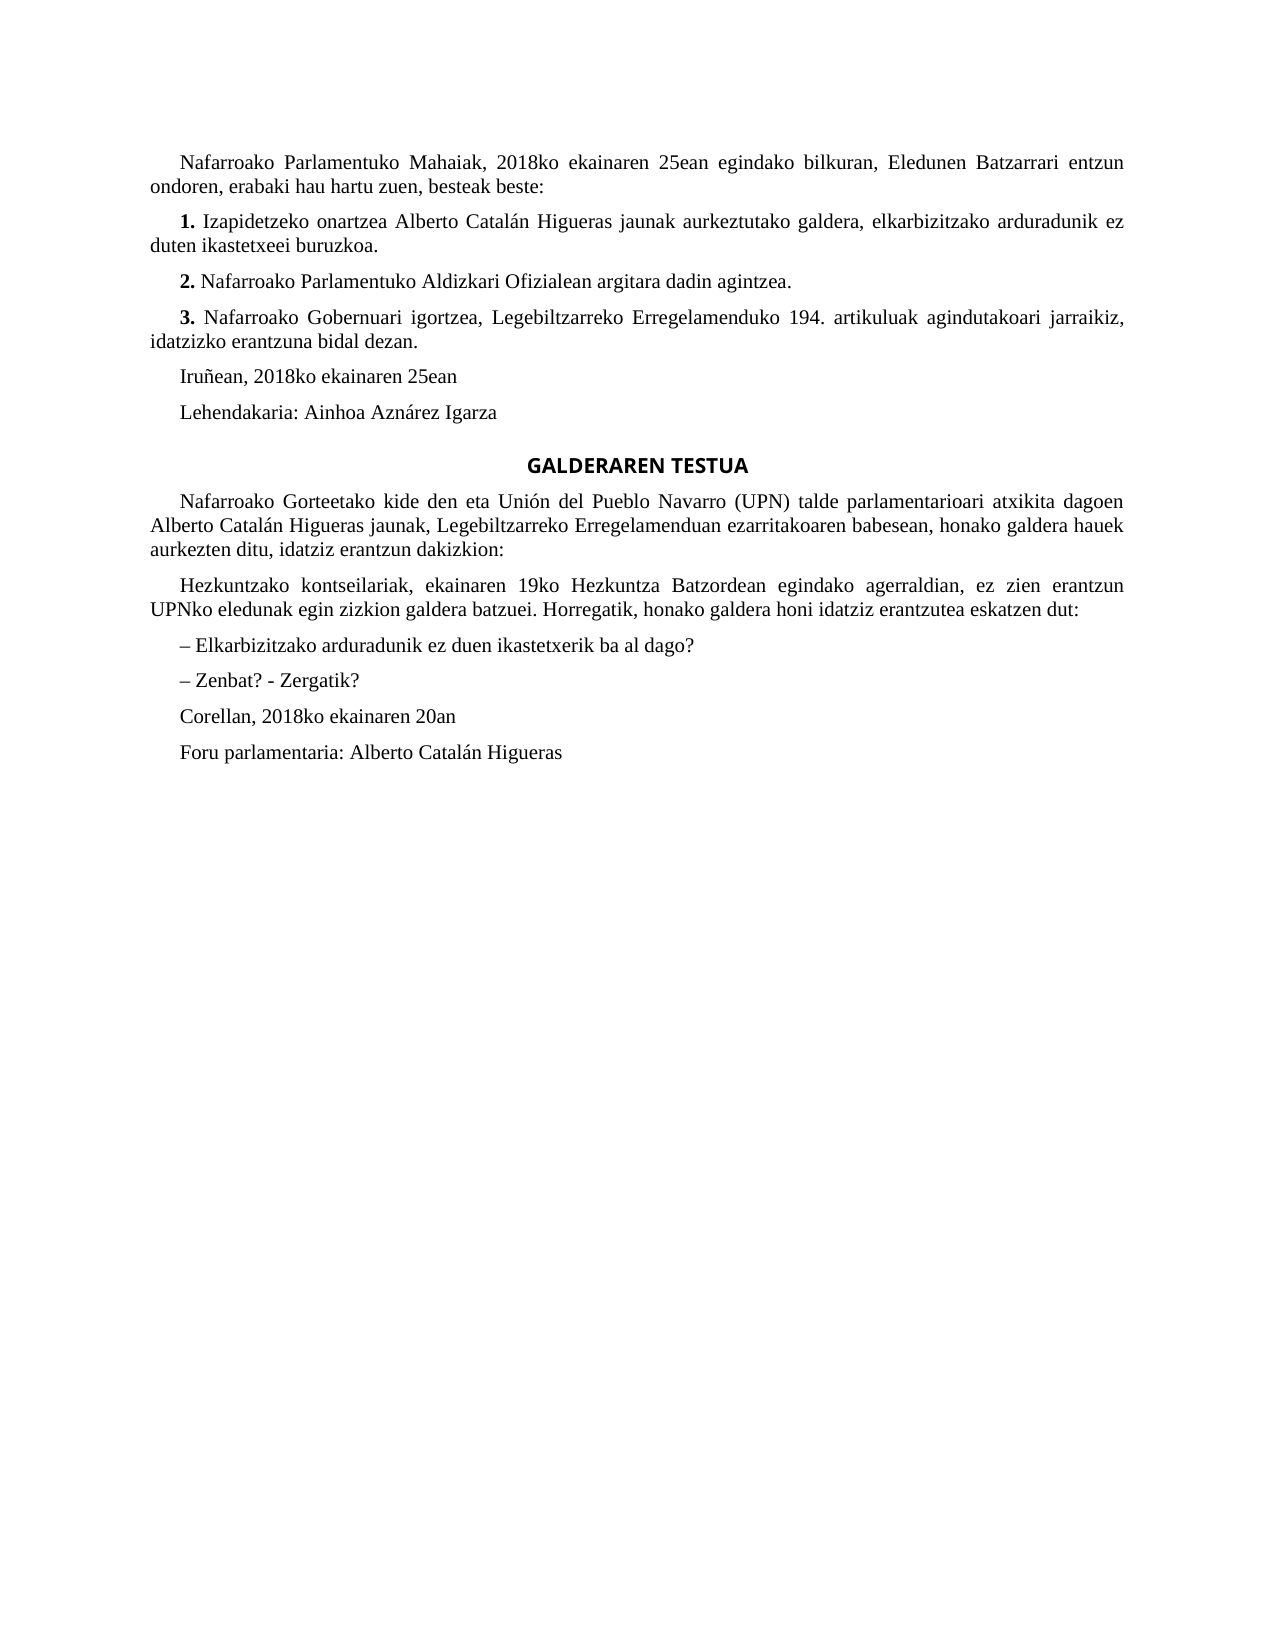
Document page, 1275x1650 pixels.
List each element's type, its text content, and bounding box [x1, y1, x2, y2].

text Nafarroako Parlamentuko Mahaiak, 2018ko ekainaren 25ean egindako bilkuran, Eledunen Batzarrari entzun ondoren, erabaki hau hartu zuen, besteak beste: [150, 150, 1125, 198]
text Foru parlamentaria: Alberto Catalán Higueras [150, 740, 1125, 764]
text – Zenbat? - Zergatik? [150, 669, 1125, 693]
text GALDERAREN TESTUA [150, 454, 1125, 478]
text 1. Izapidetzeko onartzea Alberto Catalán Higueras jaunak aurkeztutako galdera, elkarbizitzako arduradunik ez duten ikastetxeei buruzkoa. [150, 210, 1125, 258]
text Hezkuntzako kontseilariak, ekainaren 19ko Hezkuntza Batzordean egindako agerraldian, ez zien erantzun UPNko eledunak egin zizkion galdera batzuei. Horregatik, honako galdera honi idatziz erantzutea eskatzen dut: [150, 573, 1125, 621]
text – Elkarbizitzako arduradunik ez duen ikastetxerik ba al dago? [150, 633, 1125, 657]
text 2. Nafarroako Parlamentuko Aldizkari Ofizialean argitara dadin agintzea. [150, 269, 1125, 293]
text 3. Nafarroako Gobernuari igortzea, Legebiltzarreko Erregelamenduko 194. artikuluak agindutakoari jarraikiz, idatzizko erantzuna bidal dezan. [150, 305, 1125, 353]
text Nafarroako Gorteetako kide den eta Unión del Pueblo Navarro (UPN) talde parlamentarioari atxikita dagoen Alberto Catalán Higueras jaunak, Legebiltzarreko Erregelamenduan ezarritakoaren babesean, honako galdera hauek aurkezten ditu, idatziz erantzun dakizkion: [150, 490, 1125, 562]
text Iruñean, 2018ko ekainaren 25ean [150, 365, 1125, 389]
text Corellan, 2018ko ekainaren 20an [150, 704, 1125, 728]
text Lehendakaria: Ainhoa Aznárez Igarza [150, 401, 1125, 424]
